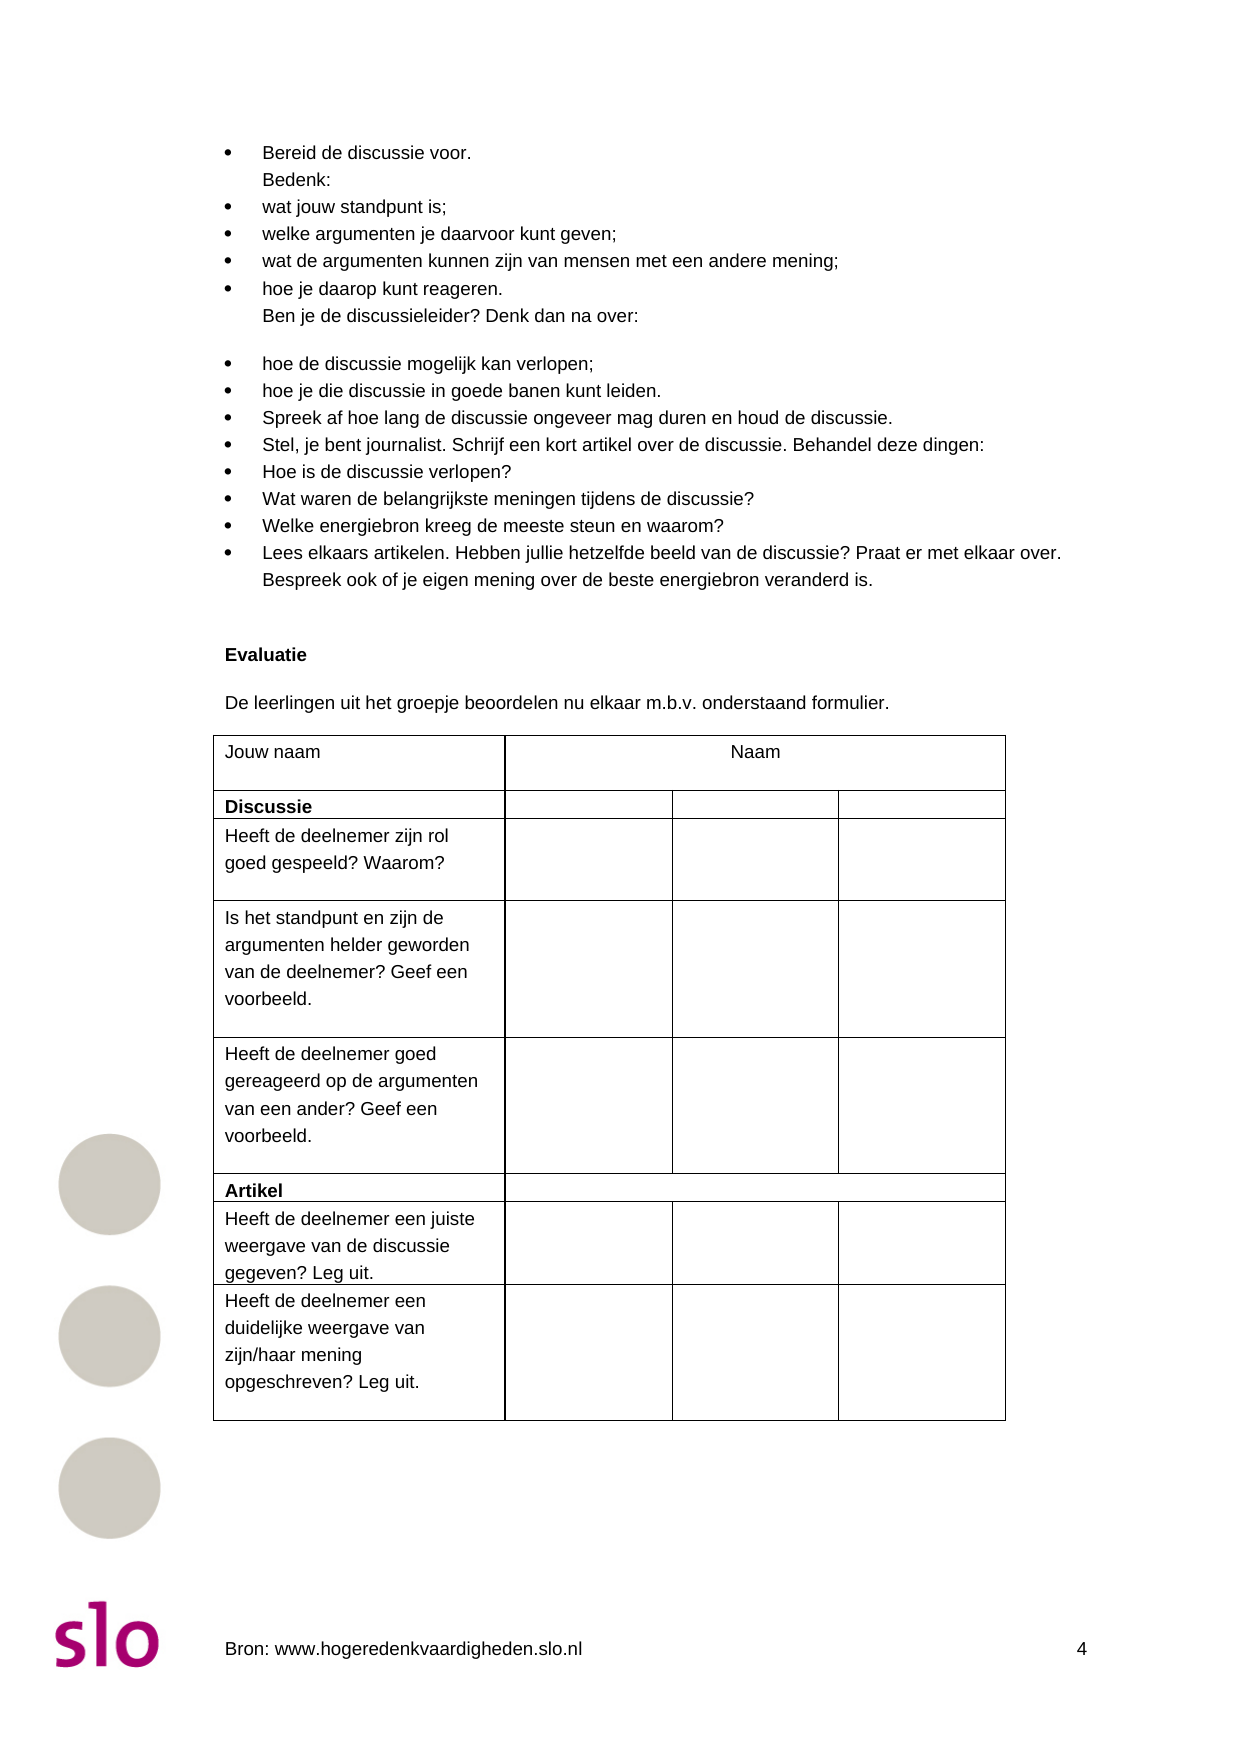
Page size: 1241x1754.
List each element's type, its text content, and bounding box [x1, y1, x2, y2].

table_cell [673, 791, 838, 818]
text Evaluatie [224, 639, 1092, 666]
table_cell [506, 1202, 672, 1283]
table_cell [506, 819, 672, 900]
text Ben je de discussieleider? Denk dan na over: [262, 299, 1092, 326]
table_cell [673, 1038, 838, 1173]
table_cell Discussie [214, 791, 504, 818]
table_cell Artikel [214, 1174, 504, 1201]
table_cell [839, 819, 1005, 900]
table_cell [839, 901, 1005, 1037]
list hoe je daarop kunt reageren. [224, 272, 1092, 299]
list welke argumenten je daarvoor kunt geven; [224, 218, 1092, 245]
table_cell [839, 1285, 1005, 1420]
table_cell [839, 1202, 1005, 1283]
list Wat waren de belangrijkste meningen tijdens de discussie? [224, 482, 1092, 509]
list wat jouw standpunt is; [224, 191, 1092, 218]
list Lees elkaars artikelen. Hebben jullie hetzelfde beeld van de discussie? Praat er met elkaar over. Bespreek ook of je eigen mening over de beste energiebron veranderd is. [224, 537, 1092, 591]
list Bereid de discussie voor. Bedenk: [224, 137, 1092, 191]
picture [37, 1117, 176, 1682]
table_cell [673, 1202, 838, 1283]
text De leerlingen uit het groepje beoordelen nu elkaar m.b.v. onderstaand formulier. [224, 687, 1092, 714]
list Stel, je bent journalist. Schrijf een kort artikel over de discussie. Behandel deze dingen: [224, 428, 1092, 455]
list Spreek af hoe lang de discussie ongeveer mag duren en houd de discussie. [224, 401, 1092, 428]
list Hoe is de discussie verlopen? [224, 455, 1092, 482]
table_cell Heeft de deelnemer goed gereageerd op de argumenten van een ander? Geef een voorbeeld. [214, 1038, 504, 1173]
list hoe je die discussie in goede banen kunt leiden. [224, 374, 1092, 401]
table_cell Heeft de deelnemer zijn rol goed gespeeld? Waarom? [214, 819, 504, 900]
table_cell [673, 819, 838, 900]
table_cell [839, 791, 1005, 818]
list wat de argumenten kunnen zijn van mensen met een andere mening; [224, 245, 1092, 272]
table_cell Is het standpunt en zijn de argumenten helder geworden van de deelnemer? Geef een voorbeeld. [214, 901, 504, 1037]
table_cell [506, 901, 672, 1037]
table_cell [506, 1285, 672, 1420]
table_cell [506, 791, 672, 818]
table_header Jouw naam [214, 736, 504, 790]
table_header Naam [506, 736, 1005, 790]
table_cell [506, 1174, 1005, 1201]
list Welke energiebron kreeg de meeste steun en waarom? [224, 509, 1092, 537]
table_cell Heeft de deelnemer een duidelijke weergave van zijn/haar mening opgeschreven? Leg uit. [214, 1285, 504, 1420]
list hoe de discussie mogelijk kan verlopen; [224, 347, 1092, 374]
table_cell [673, 1285, 838, 1420]
table_cell [673, 901, 838, 1037]
table_cell [839, 1038, 1005, 1173]
table_cell Heeft de deelnemer een juiste weergave van de discussie gegeven? Leg uit. [214, 1202, 504, 1283]
table_cell [506, 1038, 672, 1173]
